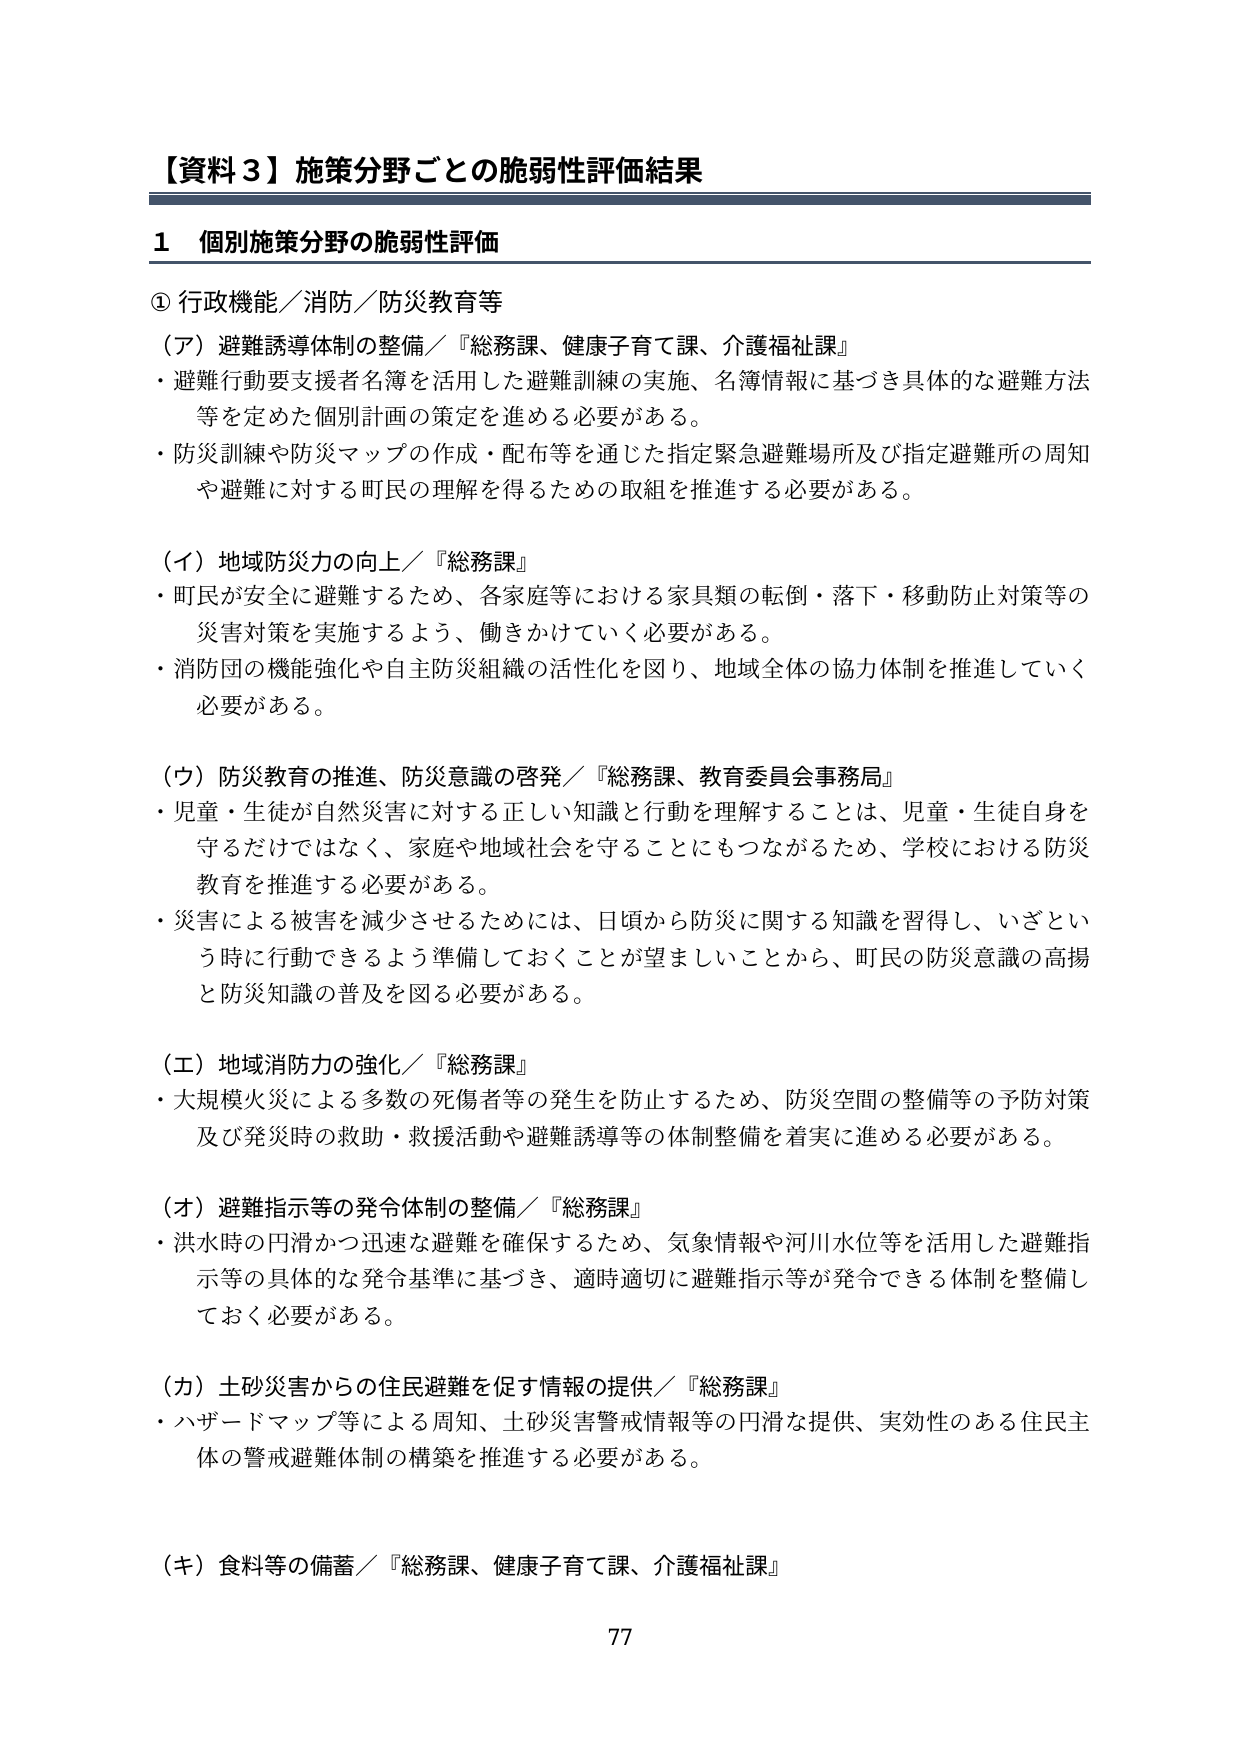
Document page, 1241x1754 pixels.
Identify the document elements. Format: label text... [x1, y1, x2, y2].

subtitle 【資料３】施策分野ごとの脆弱性評価結果 [149, 148, 1091, 192]
subtitle （カ）土砂災害からの住民避難を促す情報の提供／『総務課』 [149, 1369, 1091, 1402]
text ・ハザードマップ等による周知、土砂災害警戒情報等の円滑な提供、実効性のある住民主体の警戒避難体制の構築を推進する必要がある。 [149, 1402, 1091, 1475]
subtitle ① 行政機能／消防／防災教育等 [149, 283, 1091, 319]
text ・災害による被害を減少させるためには、日頃から防災に関する知識を習得し、いざという時に行動できるよう準備しておくことが望ましいことから、町民の防災意識の高揚と防災知識の普及を図る必要がある。 [149, 902, 1091, 1011]
subtitle １ 個別施策分野の脆弱性評価 [149, 223, 1091, 261]
text ・町民が安全に避難するため、各家庭等における家具類の転倒・落下・移動防止対策等の災害対策を実施するよう、働きかけていく必要がある。 [149, 577, 1091, 649]
text ・大規模火災による多数の死傷者等の発生を防止するため、防災空間の整備等の予防対策及び発災時の救助・救援活動や避難誘導等の体制整備を着実に進める必要がある。 [149, 1081, 1091, 1153]
text ・児童・生徒が自然災害に対する正しい知識と行動を理解することは、児童・生徒自身を守るだけではなく、家庭や地域社会を守ることにもつながるため、学校における防災教育を推進する必要がある。 [149, 792, 1091, 902]
text ・避難行動要支援者名簿を活用した避難訓練の実施、名簿情報に基づき具体的な避難方法等を定めた個別計画の策定を進める必要がある。 [149, 361, 1091, 434]
subtitle （オ）避難指示等の発令体制の整備／『総務課』 [149, 1190, 1091, 1223]
text ・消防団の機能強化や自主防災組織の活性化を図り、地域全体の協力体制を推進していく必要がある。 [149, 649, 1091, 722]
subtitle （ア）避難誘導体制の整備／『総務課、健康子育て課、介護福祉課』 [149, 328, 1091, 361]
subtitle （キ）食料等の備蓄／『総務課、健康子育て課、介護福祉課』 [149, 1548, 1091, 1581]
subtitle （エ）地域消防力の強化／『総務課』 [149, 1047, 1091, 1081]
subtitle （イ）地域防災力の向上／『総務課』 [149, 543, 1091, 577]
text ・防災訓練や防災マップの作成・配布等を通じた指定緊急避難場所及び指定避難所の周知や避難に対する町民の理解を得るための取組を推進する必要がある。 [149, 434, 1091, 507]
text ・洪水時の円滑かつ迅速な避難を確保するため、気象情報や河川水位等を活用した避難指示等の具体的な発令基準に基づき、適時適切に避難指示等が発令できる体制を整備しておく必要がある。 [149, 1223, 1091, 1333]
subtitle （ウ）防災教育の推進、防災意識の啓発／『総務課、教育委員会事務局』 [149, 759, 1091, 792]
